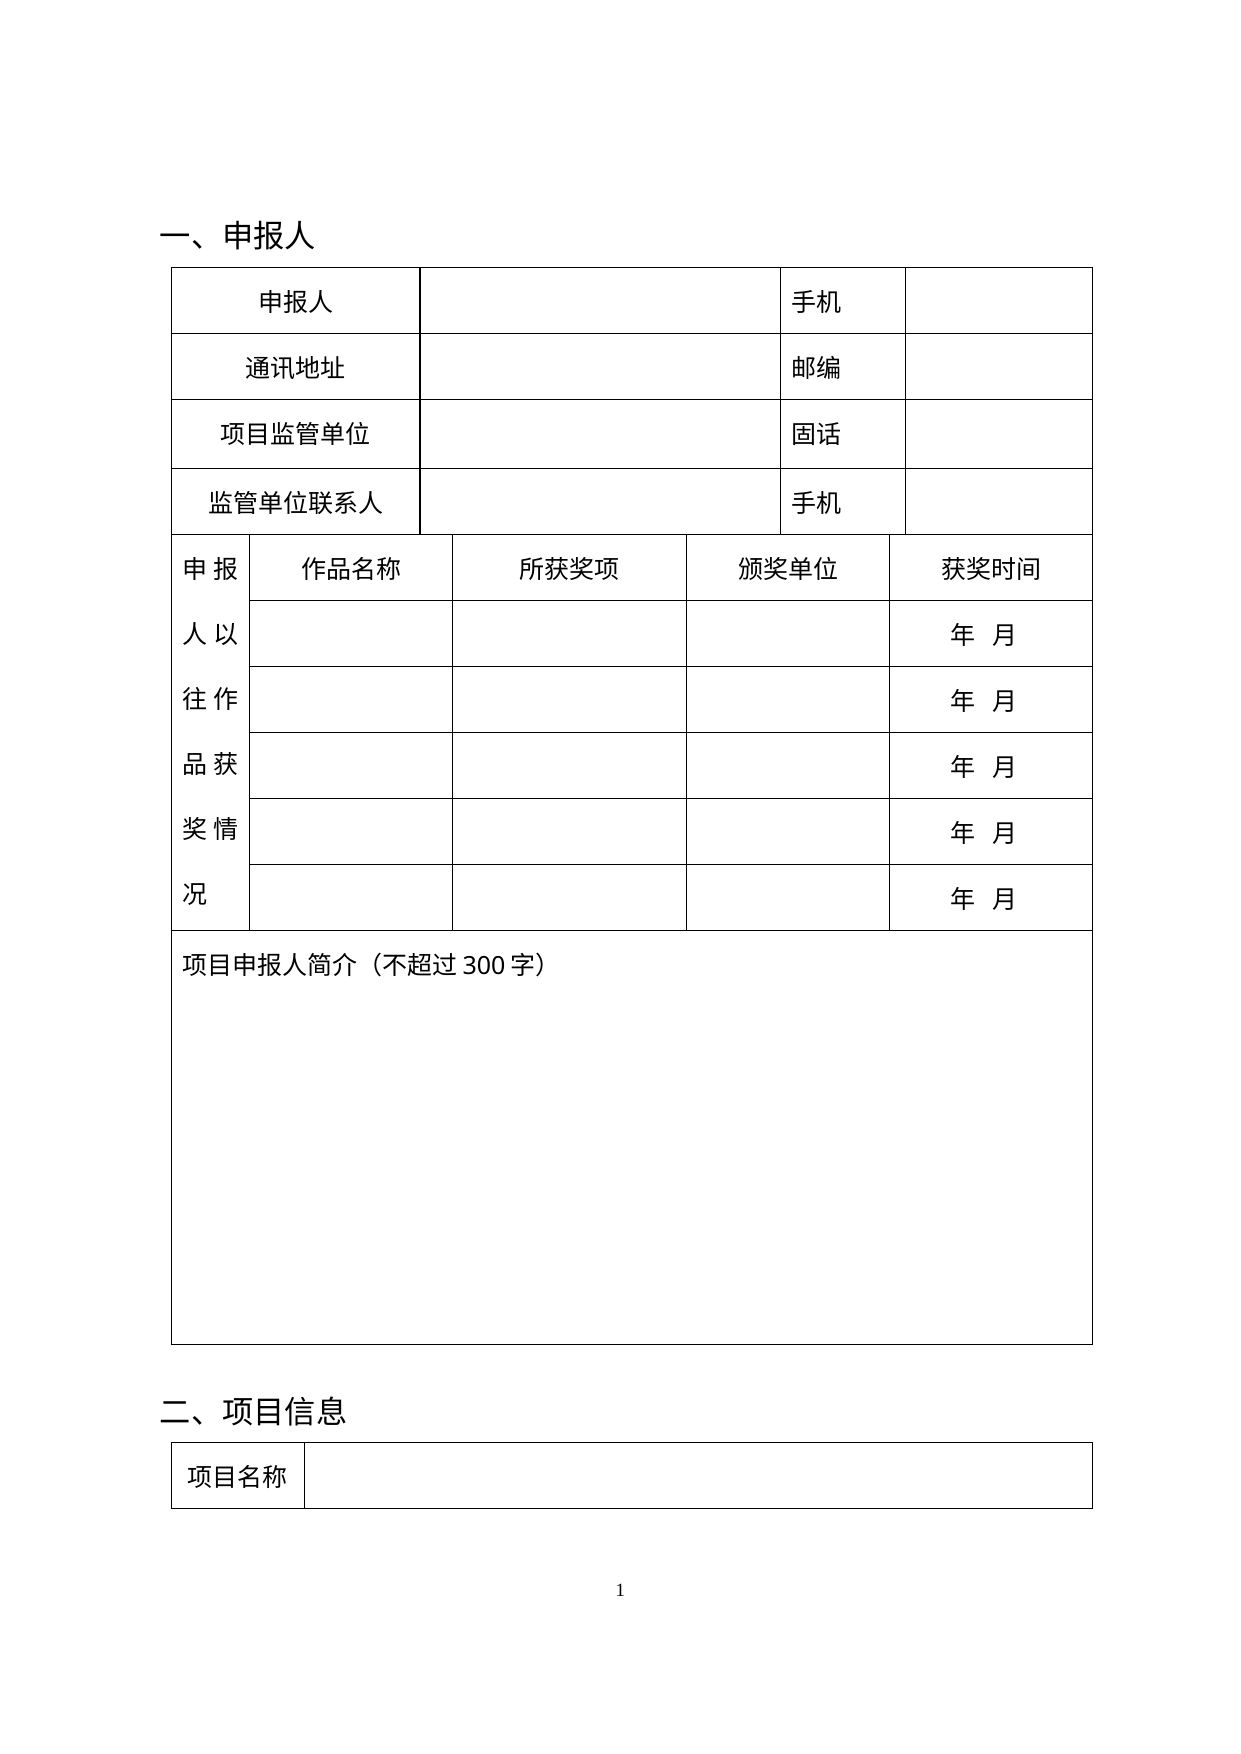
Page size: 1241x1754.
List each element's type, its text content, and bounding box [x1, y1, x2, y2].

table_cell 所获奖项 [453, 535, 686, 600]
table_cell [453, 733, 686, 798]
table_cell [906, 469, 1092, 534]
table_cell [453, 601, 686, 666]
table_cell [906, 334, 1092, 399]
table_header [906, 268, 1092, 333]
table_cell [453, 865, 686, 930]
table_cell [250, 667, 452, 732]
table_header 手机 [781, 268, 905, 333]
table_cell [250, 733, 452, 798]
table_cell 监管单位联系人 [172, 469, 419, 534]
table_cell [250, 799, 452, 864]
table_cell [687, 865, 889, 930]
table_cell 项目申报人简介（不超过300字） [172, 931, 1092, 1343]
table_cell [453, 667, 686, 732]
table_cell 邮编 [781, 334, 905, 399]
table_cell 年 月 [890, 667, 1092, 732]
table_cell [687, 667, 889, 732]
table_cell 固话 [781, 400, 905, 468]
text 二、项目信息 [159, 1377, 1081, 1442]
table_cell 年 月 [890, 601, 1092, 666]
table_header [305, 1443, 1092, 1508]
table_cell [250, 601, 452, 666]
table_header 项目名称 [172, 1443, 304, 1508]
table_header [421, 268, 780, 333]
table_cell [906, 400, 1092, 468]
table_cell 通讯地址 [172, 334, 419, 399]
table_cell 作品名称 [250, 535, 452, 600]
table_header 申报人 [172, 268, 419, 333]
table_cell [421, 334, 780, 399]
table_cell 年 月 [890, 799, 1092, 864]
table_cell [453, 799, 686, 864]
table_cell [687, 601, 889, 666]
table_cell 手机 [781, 469, 905, 534]
table_cell [250, 865, 452, 930]
table_cell [421, 469, 780, 534]
table_cell [687, 799, 889, 864]
text 一、申报人 [159, 202, 1081, 267]
table_cell 申报人以往作品获奖情况 [172, 535, 249, 930]
table_cell 项目监管单位 [172, 400, 419, 468]
table_cell 年 月 [890, 865, 1092, 930]
table_cell 颁奖单位 [687, 535, 889, 600]
table_cell [687, 733, 889, 798]
table_cell [421, 400, 780, 468]
table_cell 年 月 [890, 733, 1092, 798]
table_cell 获奖时间 [890, 535, 1092, 600]
